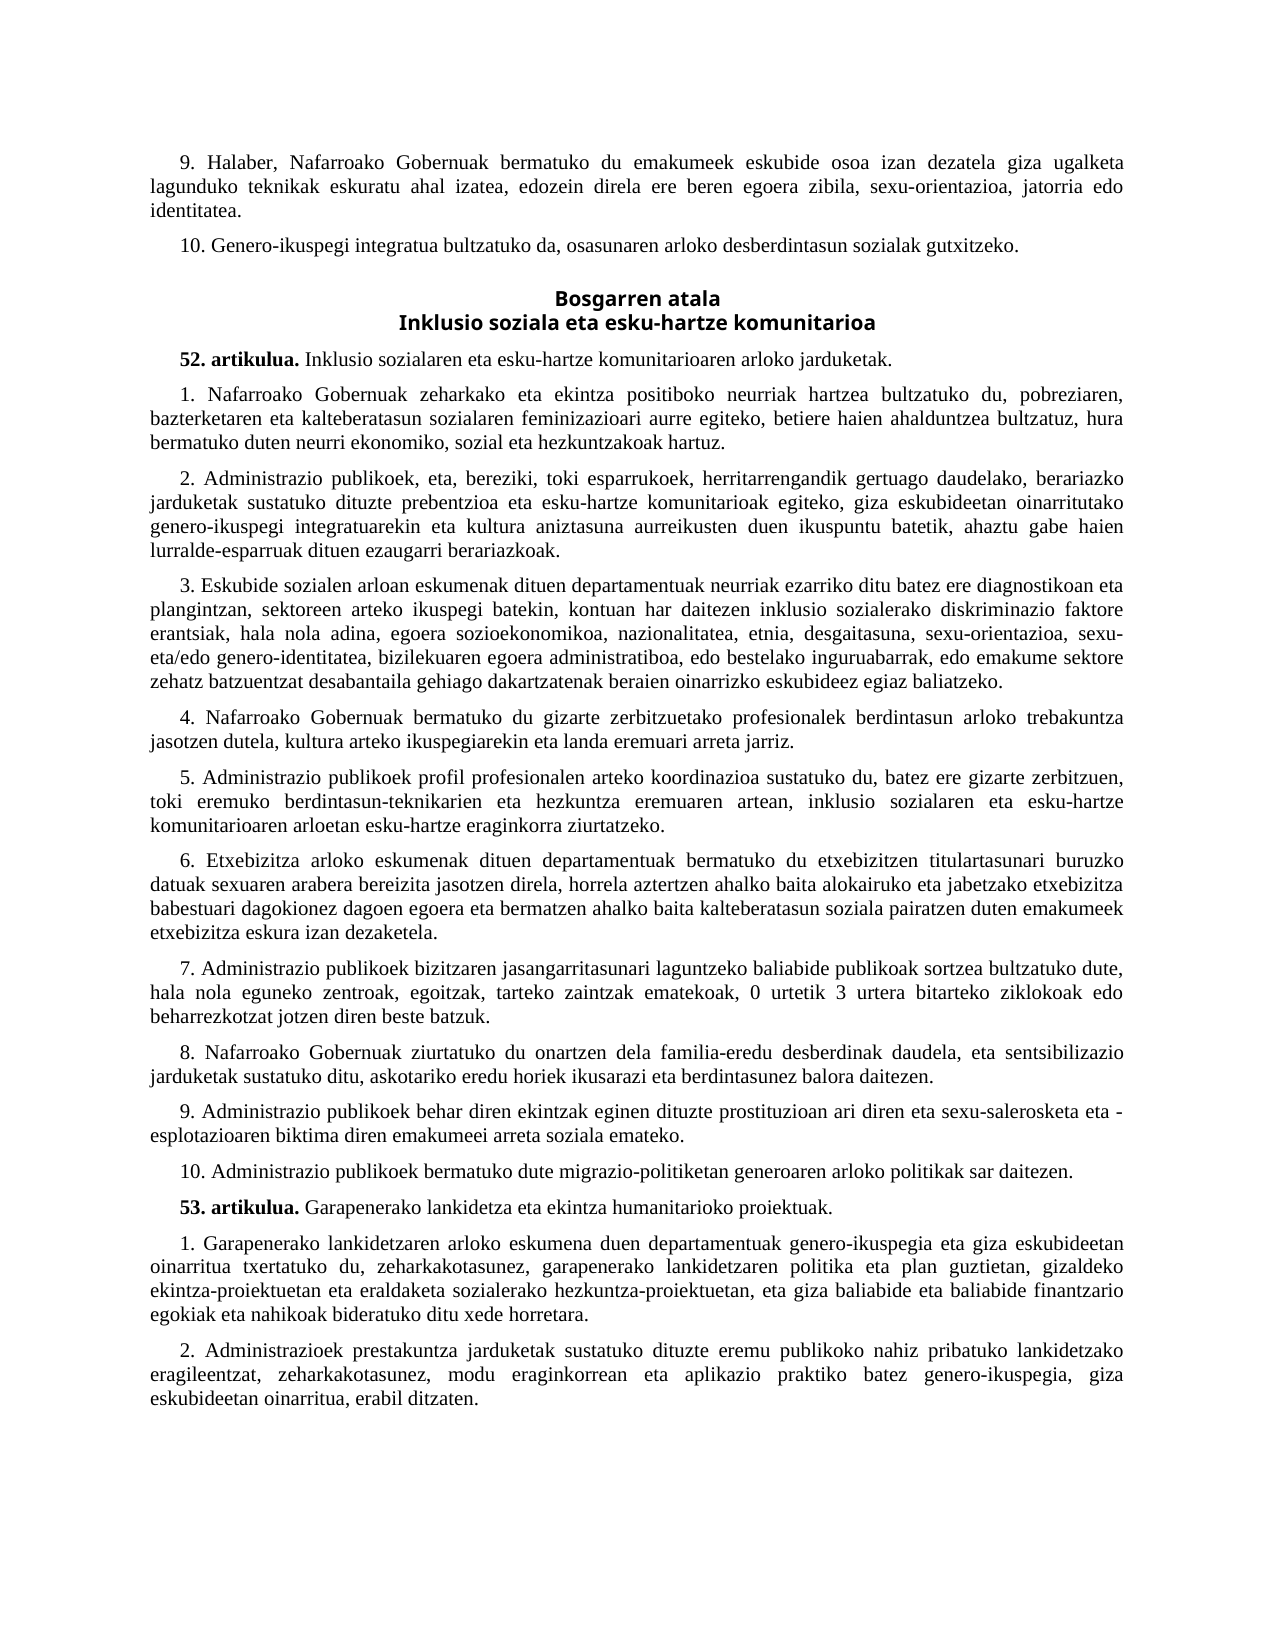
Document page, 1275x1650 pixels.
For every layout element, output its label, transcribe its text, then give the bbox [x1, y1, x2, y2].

text 2. Administrazio publikoek, eta, bereziki, toki esparrukoek, herritarrengandik gertuago daudelako, berariazko jarduketak sustatuko dituzte prebentzioa eta esku-hartze komunitarioak egiteko, giza eskubideetan oinarritutako genero-ikuspegi integratuarekin eta kultura aniztasuna aurreikusten duen ikuspuntu batetik, ahaztu gabe haien lurralde-esparruak dituen ezaugarri berariazkoak. [150, 466, 1125, 562]
text 1. Nafarroako Gobernuak zeharkako eta ekintza positiboko neurriak hartzea bultzatuko du, pobreziaren, bazterketaren eta kalteberatasun sozialaren feminizazioari aurre egiteko, betiere haien ahalduntzea bultzatuz, hura bermatuko duten neurri ekonomiko, sozial eta hezkuntzakoak hartuz. [150, 382, 1125, 454]
text 10. Administrazio publikoek bermatuko dute migrazio-politiketan generoaren arloko politikak sar daitezen. [150, 1159, 1125, 1183]
text 9. Halaber, Nafarroako Gobernuak bermatuko du emakumeek eskubide osoa izan dezatela giza ugalketa lagunduko teknikak eskuratu ahal izatea, edozein direla ere beren egoera zibila, sexu-orientazioa, jatorria edo identitatea. [150, 150, 1125, 222]
text 5. Administrazio publikoek profil profesionalen arteko koordinazioa sustatuko du, batez ere gizarte zerbitzuen, toki eremuko berdintasun-teknikarien eta hezkuntza eremuaren artean, inklusio sozialaren eta esku-hartze komunitarioaren arloetan esku-hartze eraginkorra ziurtatzeko. [150, 765, 1125, 837]
text 53. artikulua. Garapenerako lankidetza eta ekintza humanitarioko proiektuak. [150, 1195, 1125, 1219]
text 3. Eskubide sozialen arloan eskumenak dituen departamentuak neurriak ezarriko ditu batez ere diagnostikoan eta plangintzan, sektoreen arteko ikuspegi batekin, kontuan har daitezen inklusio sozialerako diskriminazio faktore erantsiak, hala nola adina, egoera sozioekonomikoa, nazionalitatea, etnia, desgaitasuna, sexu-orientazioa, sexu- eta/edo genero-identitatea, bizilekuaren egoera administratiboa, edo bestelako inguruabarrak, edo emakume sektore zehatz batzuentzat desabantaila gehiago dakartzatenak beraien oinarrizko eskubideez egiaz baliatzeko. [150, 574, 1125, 693]
text 6. Etxebizitza arloko eskumenak dituen departamentuak bermatuko du etxebizitzen titulartasunari buruzko datuak sexuaren arabera bereizita jasotzen direla, horrela aztertzen ahalko baita alokairuko eta jabetzako etxebizitza babestuari dagokionez dagoen egoera eta bermatzen ahalko baita kalteberatasun soziala pairatzen duten emakumeek etxebizitza eskura izan dezaketela. [150, 849, 1125, 944]
text 10. Genero-ikuspegi integratua bultzatuko da, osasunaren arloko desberdintasun sozialak gutxitzeko. [150, 234, 1125, 258]
text 2. Administrazioek prestakuntza jarduketak sustatuko dituzte eremu publikoko nahiz pribatuko lankidetzako eragileentzat, zeharkakotasunez, modu eraginkorrean eta aplikazio praktiko batez genero-ikuspegia, giza eskubideetan oinarritua, erabil ditzaten. [150, 1338, 1125, 1410]
text 8. Nafarroako Gobernuak ziurtatuko du onartzen dela familia-eredu desberdinak daudela, eta sentsibilizazio jarduketak sustatuko ditu, askotariko eredu horiek ikusarazi eta berdintasunez balora daitezen. [150, 1040, 1125, 1088]
text 4. Nafarroako Gobernuak bermatuko du gizarte zerbitzuetako profesionalek berdintasun arloko trebakuntza jasotzen dutela, kultura arteko ikuspegiarekin eta landa eremuari arreta jarriz. [150, 705, 1125, 753]
text 52. artikulua. Inklusio sozialaren eta esku-hartze komunitarioaren arloko jarduketak. [150, 347, 1125, 371]
text 7. Administrazio publikoek bizitzaren jasangarritasunari laguntzeko baliabide publikoak sortzea bultzatuko dute, hala nola eguneko zentroak, egoitzak, tarteko zaintzak ematekoak, 0 urtetik 3 urtera bitarteko ziklokoak edo beharrezkotzat jotzen diren beste batzuk. [150, 956, 1125, 1028]
text 9. Administrazio publikoek behar diren ekintzak eginen dituzte prostituzioan ari diren eta sexu-salerosketa eta -esplotazioaren biktima diren emakumeei arreta soziala emateko. [150, 1099, 1125, 1147]
text Bosgarren atala Inklusio soziala eta esku-hartze komunitarioa [150, 287, 1125, 335]
text 1. Garapenerako lankidetzaren arloko eskumena duen departamentuak genero-ikuspegia eta giza eskubideetan oinarritua txertatuko du, zeharkakotasunez, garapenerako lankidetzaren politika eta plan guztietan, gizaldeko ekintza-proiektuetan eta eraldaketa sozialerako hezkuntza-proiektuetan, eta giza baliabide eta baliabide finantzario egokiak eta nahikoak bideratuko ditu xede horretara. [150, 1231, 1125, 1327]
